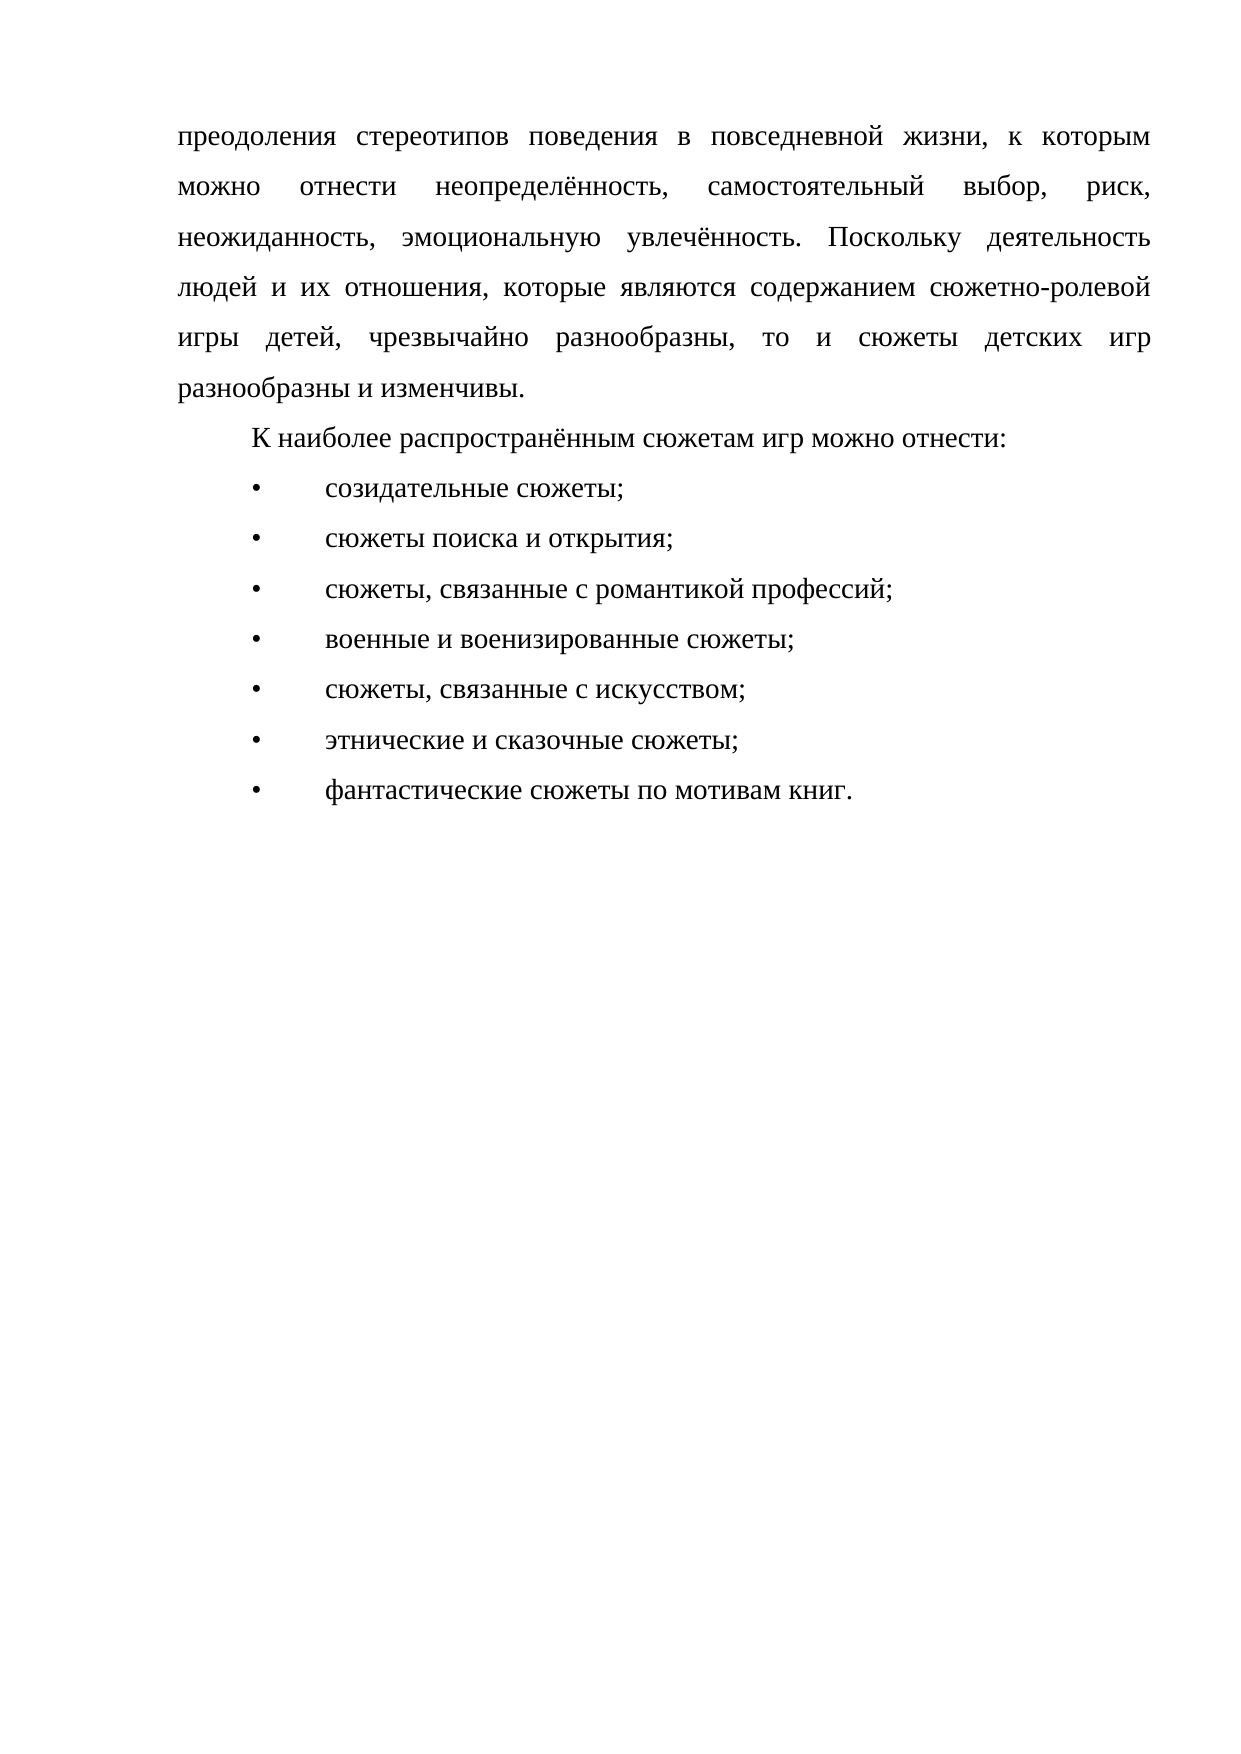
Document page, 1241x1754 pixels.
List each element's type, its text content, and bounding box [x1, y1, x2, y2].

text • этнические и сказочные сюжеты; [177, 722, 1152, 755]
text К наиболее распространённым сюжетам игр можно отнести: [177, 420, 1152, 453]
text • сюжеты, связанные с романтикой профессий; [177, 571, 1152, 604]
text • созидательные сюжеты; [177, 470, 1152, 504]
text • фантастические сюжеты по мотивам книг. [177, 772, 1152, 806]
text • военные и военизированные сюжеты; [177, 621, 1152, 655]
text • сюжеты, связанные с искусством; [177, 672, 1152, 705]
text • сюжеты поиска и открытия; [177, 521, 1152, 554]
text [177, 118, 1152, 403]
